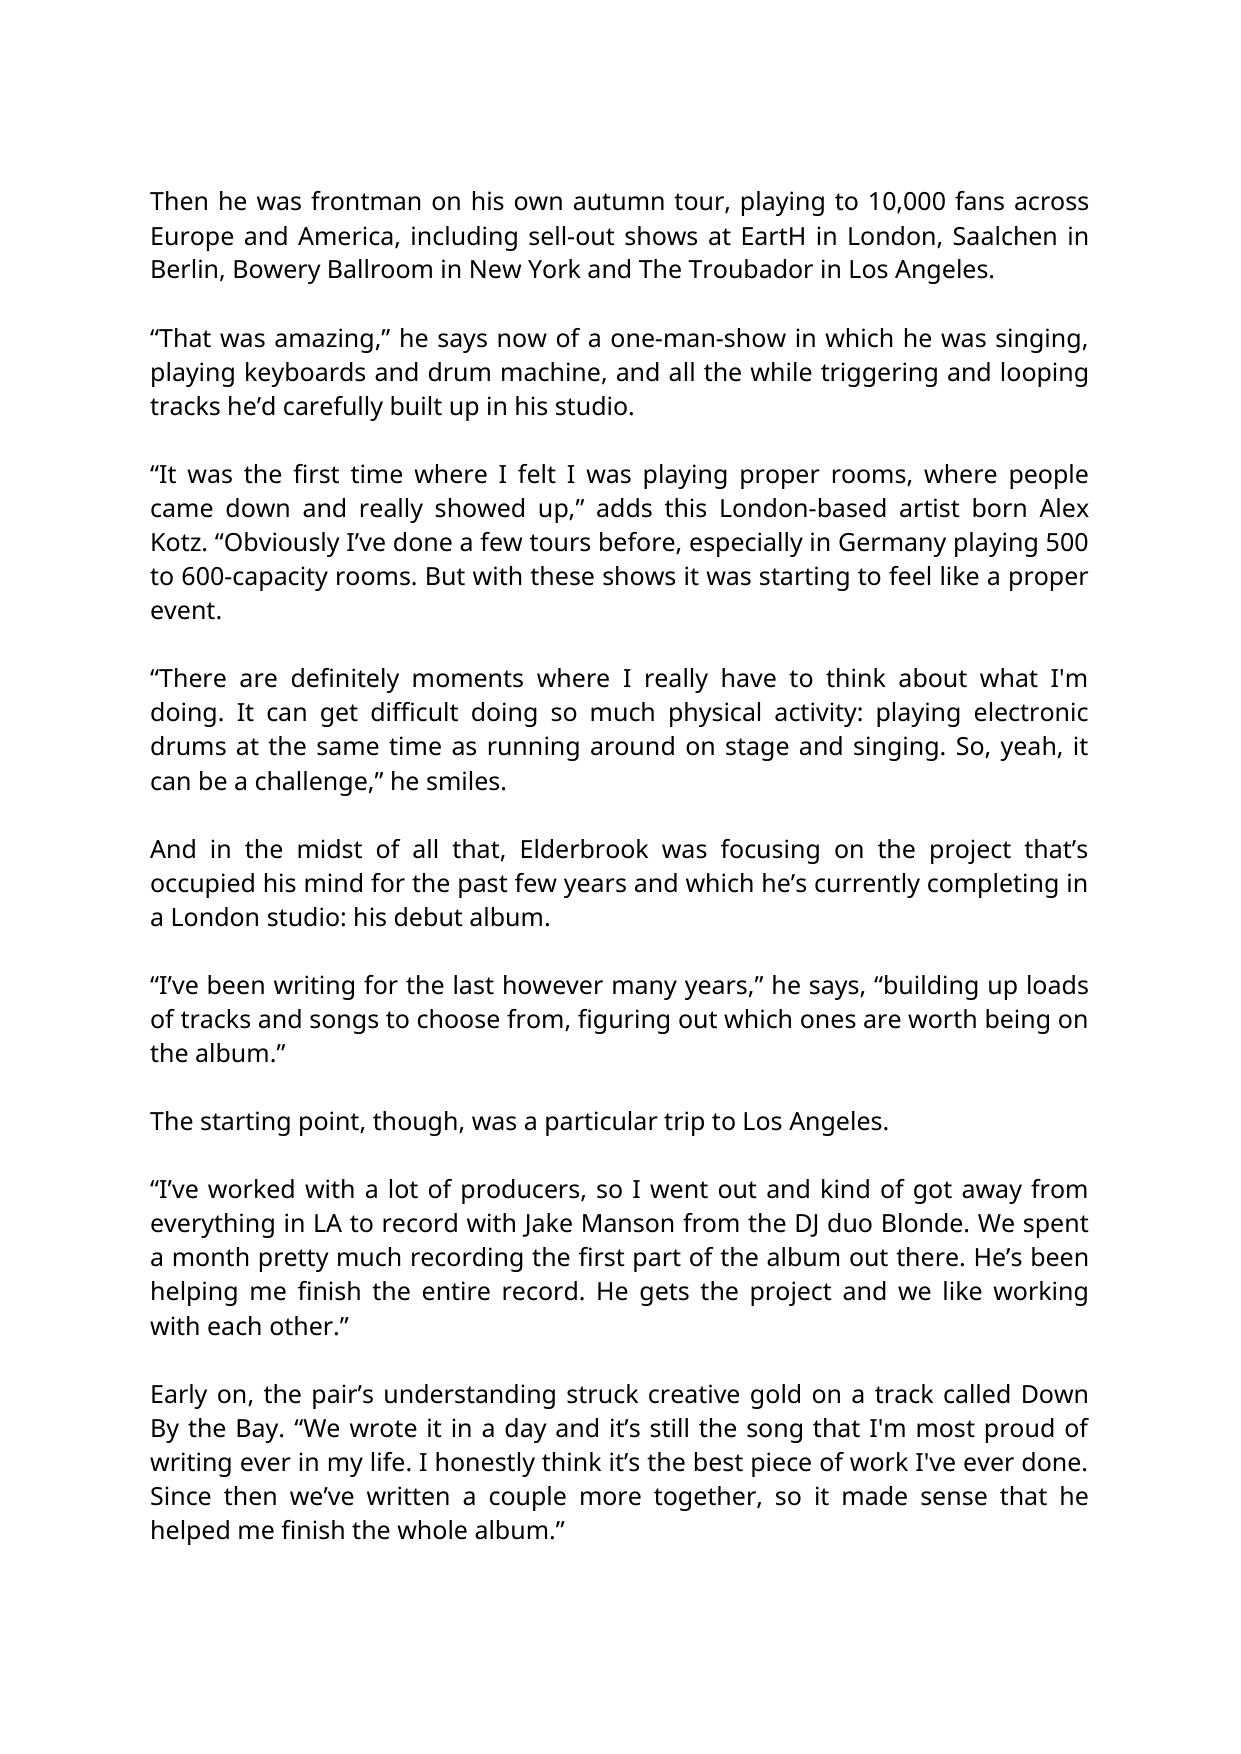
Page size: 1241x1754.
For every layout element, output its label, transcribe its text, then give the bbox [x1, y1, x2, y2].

text Early on, the pair’s understanding struck creative gold on a track called Down By the Bay. “We wrote it in a day and it’s still the song that I'm most proud of writing ever in my life. I honestly think it’s the best piece of work I've ever done. Since then we’ve written a couple more together, so it made sense that he helped me finish the whole album.” [150, 1376, 1090, 1547]
text “I’ve worked with a lot of producers, so I went out and kind of got away from everything in LA to record with Jake Manson from the DJ duo Blonde. We spent a month pretty much recording the first part of the album out there. He’s been helping me finish the entire record. He gets the project and we like working with each other.” [150, 1172, 1090, 1342]
text “That was amazing,” he says now of a one-man-show in which he was singing, playing keyboards and drum machine, and all the while triggering and looping tracks he’d carefully built up in his studio. [150, 320, 1090, 422]
text Then he was frontman on his own autumn tour, playing to 10,000 fans across Europe and America, including sell-out shows at EartH in London, Saalchen in Berlin, Bowery Ballroom in New York and The Troubador in Los Angeles. [150, 184, 1090, 286]
text “It was the first time where I felt I was playing proper rooms, where people came down and really showed up,” adds this London-based artist born Alex Kotz. “Obviously I’ve done a few tours before, especially in Germany playing 500 to 600-capacity rooms. But with these shows it was starting to feel like a proper event. [150, 457, 1090, 627]
text “There are definitely moments where I really have to think about what I'm doing. It can get difficult doing so much physical activity: playing electronic drums at the same time as running around on stage and singing. So, yeah, it can be a challenge,” he smiles. [150, 661, 1090, 797]
text The starting point, though, was a particular trip to Los Angeles. [150, 1104, 1090, 1138]
text And in the midst of all that, Elderbrook was focusing on the project that’s occupied his mind for the past few years and which he’s currently completing in a London studio: his debut album. [150, 831, 1090, 933]
text “I’ve been writing for the last however many years,” he says, “building up loads of tracks and songs to choose from, figuring out which ones are worth being on the album.” [150, 967, 1090, 1070]
